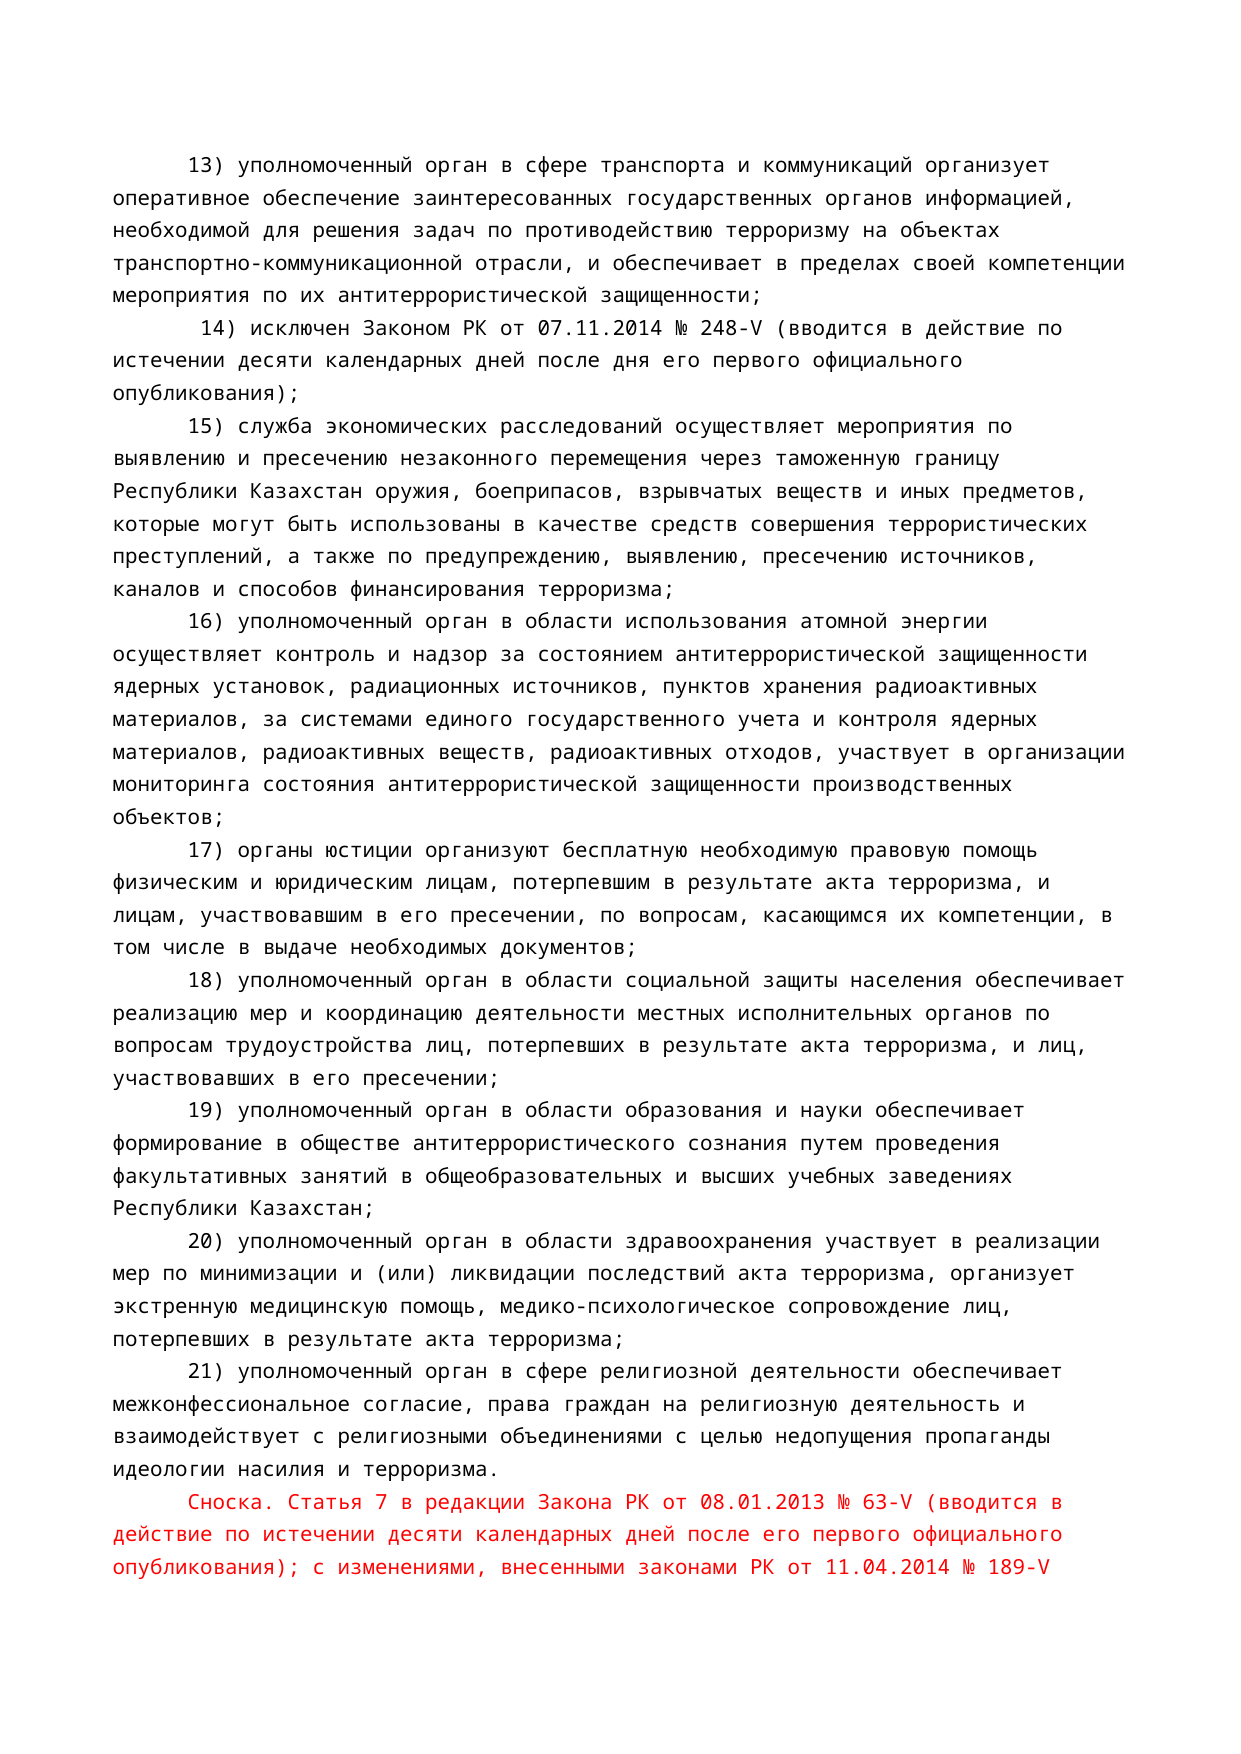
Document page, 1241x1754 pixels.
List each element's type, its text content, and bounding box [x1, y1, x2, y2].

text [112, 1487, 1128, 1580]
text 14) исключен Законом РК от 07.11.2014 № 248-V (вводится в действие по истечении десяти календарных дней после дня его первого официального опубликования); [112, 313, 1128, 407]
text 15) служба экономических расследований осуществляет мероприятия по выявлению и пресечению незаконного перемещения через таможенную границу Республики Казахстан оружия, боеприпасов, взрывчатых веществ и иных предметов, которые могут быть использованы в качестве средств совершения террористических преступлений, а также по предупреждению, выявлению, пресечению источников, каналов и способов финансирования терроризма; [112, 411, 1128, 602]
text 21) уполномоченный орган в сфере религиозной деятельности обеспечивает межконфессиональное согласие, права граждан на религиозную деятельность и взаимодействует с религиозными объединениями с целью недопущения пропаганды идеологии насилия и терроризма. [112, 1356, 1128, 1483]
text 17) органы юстиции организуют бесплатную необходимую правовую помощь физическим и юридическим лицам, потерпевшим в результате акта терроризма, и лицам, участвовавшим в его пресечении, по вопросам, касающимся их компетенции, в том числе в выдаче необходимых документов; [112, 835, 1128, 961]
text 13) уполномоченный орган в сфере транспорта и коммуникаций организует оперативное обеспечение заинтересованных государственных органов информацией, необходимой для решения задач по противодействию терроризму на объектах транспортно-коммуникационной отрасли, и обеспечивает в пределах своей компетенции мероприятия по их антитеррористической защищенности; [112, 150, 1128, 309]
text 18) уполномоченный орган в области социальной защиты населения обеспечивает реализацию мер и координацию деятельности местных исполнительных органов по вопросам трудоустройства лиц, потерпевших в результате акта терроризма, и лиц, участвовавших в его пресечении; [112, 965, 1128, 1091]
text 20) уполномоченный орган в области здравоохранения участвует в реализации мер по минимизации и (или) ликвидации последствий акта терроризма, организует экстренную медицинскую помощь, медико-психологическое сопровождение лиц, потерпевших в результате акта терроризма; [112, 1226, 1128, 1352]
text 16) уполномоченный орган в области использования атомной энергии осуществляет контроль и надзор за состоянием антитеррористической защищенности ядерных установок, радиационных источников, пунктов хранения радиоактивных материалов, за системами единого государственного учета и контроля ядерных материалов, радиоактивных веществ, радиоактивных отходов, участвует в организации мониторинга состояния антитеррористической защищенности производственных объектов; [112, 606, 1128, 831]
text 19) уполномоченный орган в области образования и науки обеспечивает формирование в обществе антитеррористического сознания путем проведения факультативных занятий в общеобразовательных и высших учебных заведениях Республики Казахстан; [112, 1096, 1128, 1222]
